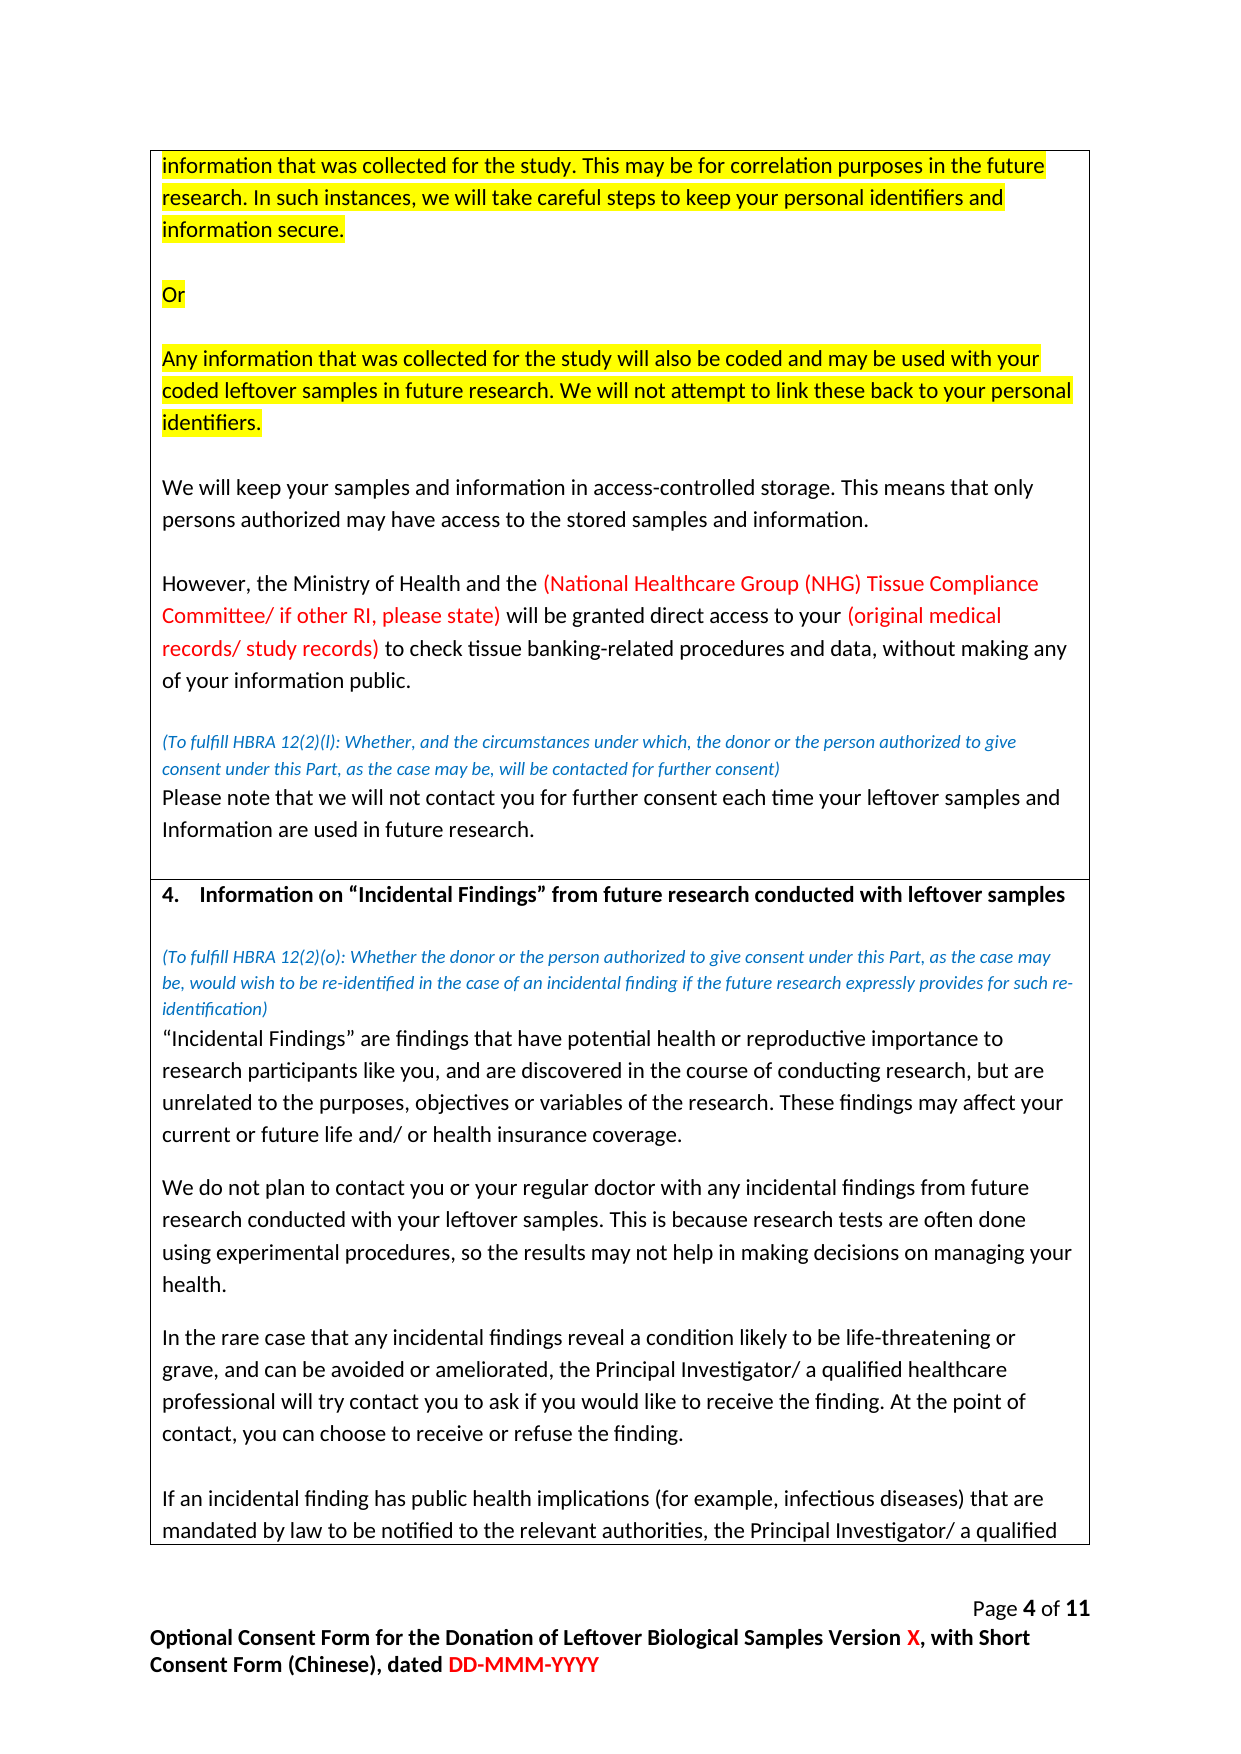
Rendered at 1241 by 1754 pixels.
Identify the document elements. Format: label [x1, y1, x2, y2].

table_cell [151, 151, 1089, 879]
table_cell [151, 880, 1089, 1544]
